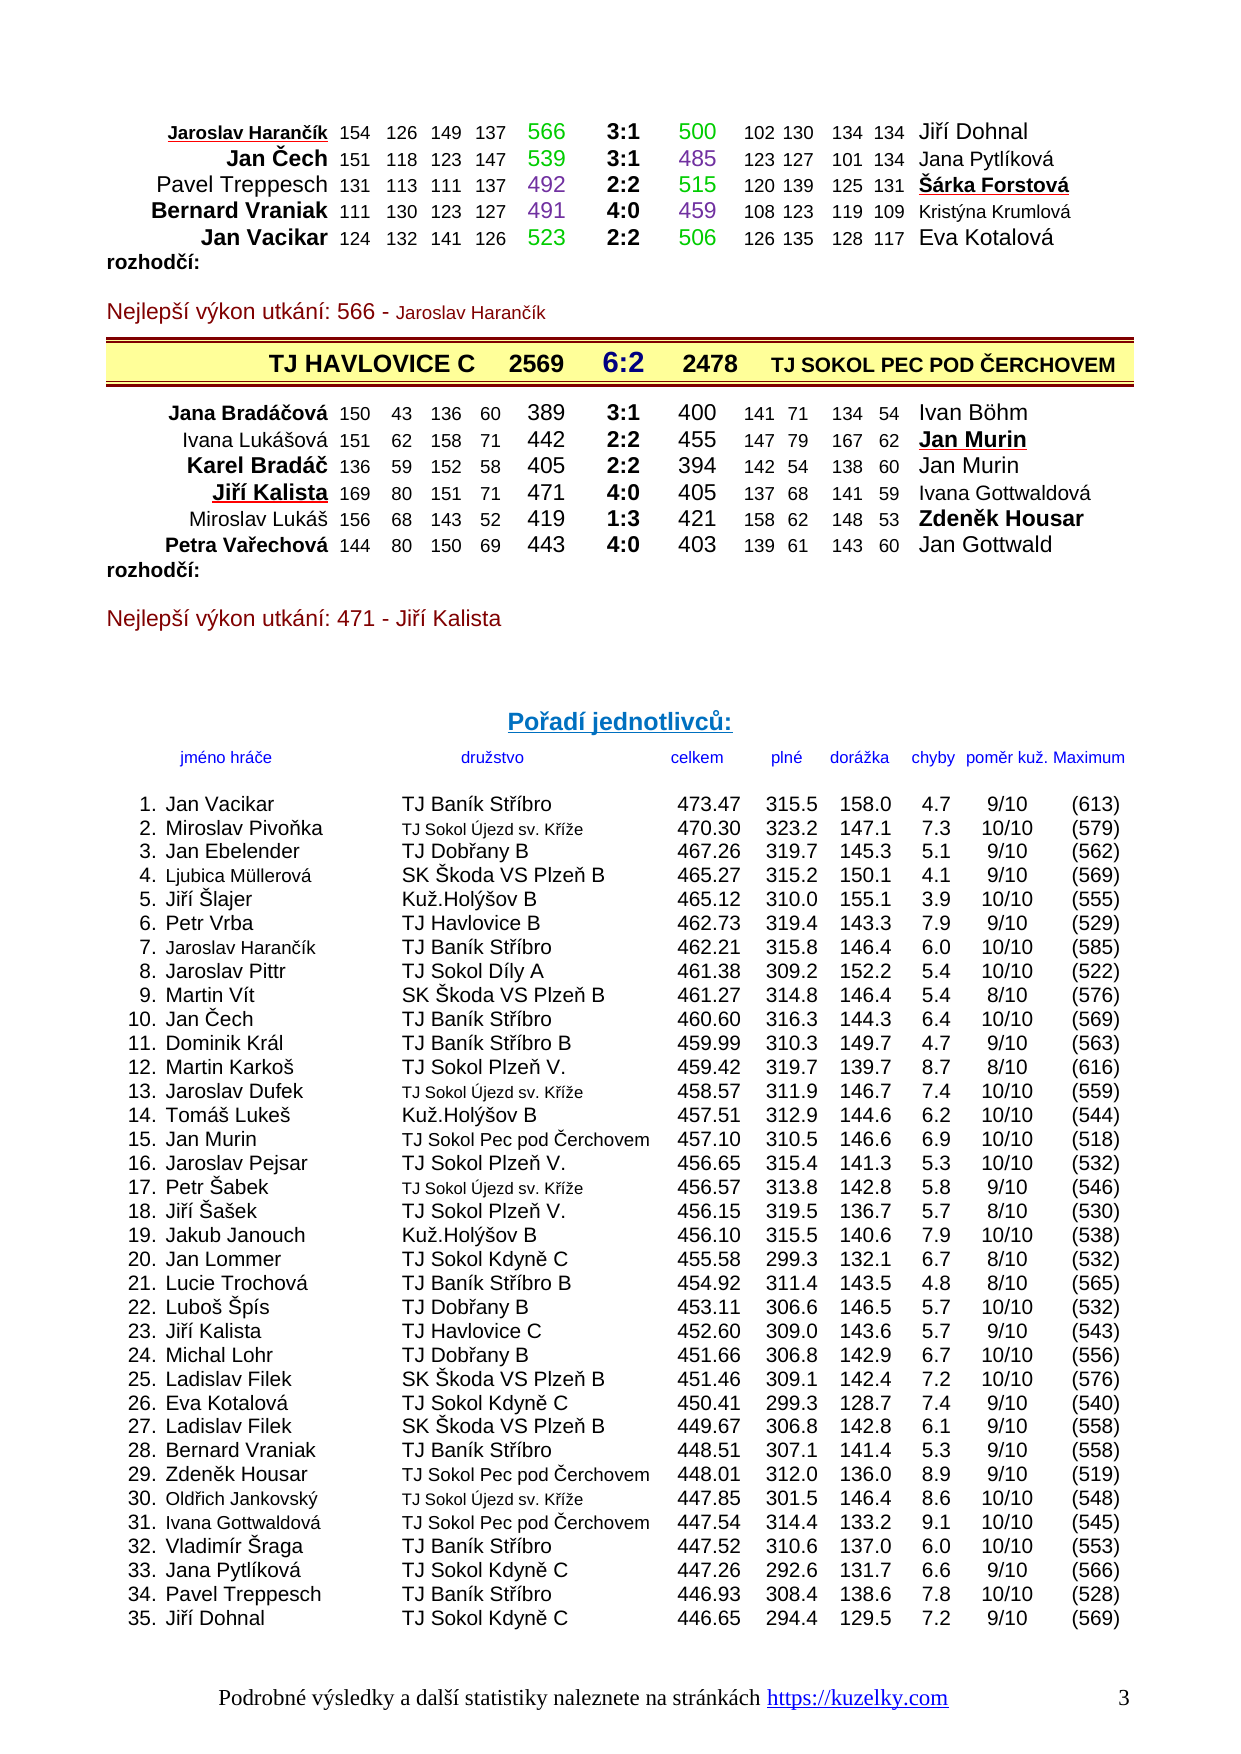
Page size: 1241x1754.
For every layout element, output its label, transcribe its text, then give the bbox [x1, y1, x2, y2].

text Pořadí jednotlivců: [94, 707, 1145, 736]
text 26. Eva Kotalová TJ Sokol Kdyně C 450.41 299.3 128.7 7.4 9/10 (540) [106, 1390, 1134, 1414]
text 19. Jakub Janouch Kuž.Holýšov B 456.10 315.5 140.6 7.9 10/10 (538) [106, 1223, 1134, 1247]
text 25. Ladislav Filek SK Škoda VS Plzeň B 451.46 309.1 142.4 7.2 10/10 (576) [106, 1366, 1134, 1390]
text 7. Jaroslav Harančík TJ Baník Stříbro 462.21 315.8 146.4 6.0 10/10 (585) [106, 935, 1134, 959]
text Petra Vařechová 144 80 150 69 443 4:0 403 139 61 143 60 Jan Gottwald [106, 531, 1134, 557]
text Jiří Kalista 169 80 151 71 471 4:0 405 137 68 141 59 Ivana Gottwaldová [106, 478, 1134, 505]
text Bernard Vraniak 111 130 123 127 491 4:0 459 108 123 119 109 Kristýna Krumlová [106, 197, 1134, 223]
text Nejlepší výkon utkání: 566 - Jaroslav Harančík [106, 298, 1134, 324]
text 20. Jan Lommer TJ Sokol Kdyně C 455.58 299.3 132.1 6.7 8/10 (532) [106, 1247, 1134, 1271]
text 18. Jiří Šašek TJ Sokol Plzeň V. 456.15 319.5 136.7 5.7 8/10 (530) [106, 1199, 1134, 1223]
text 15. Jan Murin TJ Sokol Pec pod Čerchovem 457.10 310.5 146.6 6.9 10/10 (518) [106, 1127, 1134, 1151]
text 23. Jiří Kalista TJ Havlovice C 452.60 309.0 143.6 5.7 9/10 (543) [106, 1318, 1134, 1342]
text 3. Jan Ebelender TJ Dobřany B 467.26 319.7 145.3 5.1 9/10 (562) [106, 839, 1134, 863]
text 14. Tomáš Lukeš Kuž.Holýšov B 457.51 312.9 144.6 6.2 10/10 (544) [106, 1103, 1134, 1127]
text 2. Miroslav Pivoňka TJ Sokol Újezd sv. Kříže 470.30 323.2 147.1 7.3 10/10 (579) [106, 815, 1134, 839]
text 30. Oldřich Jankovský TJ Sokol Újezd sv. Kříže 447.85 301.5 146.4 8.6 10/10 (548) [106, 1486, 1134, 1510]
text Jaroslav Harančík 154 126 149 137 566 3:1 500 102 130 134 134 Jiří Dohnal [106, 118, 1134, 144]
text Pavel Treppesch 131 113 111 137 492 2:2 515 120 139 125 131 Šárka Forstová [106, 171, 1134, 197]
text 17. Petr Šabek TJ Sokol Újezd sv. Kříže 456.57 313.8 142.8 5.8 9/10 (546) [106, 1175, 1134, 1199]
text Nejlepší výkon utkání: 471 - Jiří Kalista [106, 605, 1134, 632]
text 32. Vladimír Šraga TJ Baník Stříbro 447.52 310.6 137.0 6.0 10/10 (553) [106, 1534, 1134, 1558]
text jméno hráče družstvo celkem plné dorážka chyby poměr kuž. Maximum [106, 748, 1134, 767]
text 6. Petr Vrba TJ Havlovice B 462.73 319.4 143.3 7.9 9/10 (529) [106, 911, 1134, 935]
text TJ Havlovice C 2569 6:2 2478 TJ Sokol Pec pod Čerchovem [106, 343, 1134, 381]
text 8. Jaroslav Pittr TJ Sokol Díly A 461.38 309.2 152.2 5.4 10/10 (522) [106, 959, 1134, 983]
text Jan Vacikar 124 132 141 126 523 2:2 506 126 135 128 117 Eva Kotalová [106, 223, 1134, 250]
text 1. Jan Vacikar TJ Baník Stříbro 473.47 315.5 158.0 4.7 9/10 (613) [106, 791, 1134, 815]
text 4. Ljubica Müllerová SK Škoda VS Plzeň B 465.27 315.2 150.1 4.1 9/10 (569) [106, 863, 1134, 887]
text rozhodčí: [106, 557, 1134, 581]
text 29. Zdeněk Housar TJ Sokol Pec pod Čerchovem 448.01 312.0 136.0 8.9 9/10 (519) [106, 1462, 1134, 1486]
text 22. Luboš Špís TJ Dobřany B 453.11 306.6 146.5 5.7 10/10 (532) [106, 1294, 1134, 1318]
text Jan Čech 151 118 123 147 539 3:1 485 123 127 101 134 Jana Pytlíková [106, 144, 1134, 171]
text 16. Jaroslav Pejsar TJ Sokol Plzeň V. 456.65 315.4 141.3 5.3 10/10 (532) [106, 1151, 1134, 1175]
text Jana Bradáčová 150 43 136 60 389 3:1 400 141 71 134 54 Ivan Böhm [106, 399, 1134, 426]
text 21. Lucie Trochová TJ Baník Stříbro B 454.92 311.4 143.5 4.8 8/10 (565) [106, 1271, 1134, 1294]
text 24. Michal Lohr TJ Dobřany B 451.66 306.8 142.9 6.7 10/10 (556) [106, 1342, 1134, 1366]
text 13. Jaroslav Dufek TJ Sokol Újezd sv. Kříže 458.57 311.9 146.7 7.4 10/10 (559) [106, 1079, 1134, 1103]
text 27. Ladislav Filek SK Škoda VS Plzeň B 449.67 306.8 142.8 6.1 9/10 (558) [106, 1414, 1134, 1438]
text 34. Pavel Treppesch TJ Baník Stříbro 446.93 308.4 138.6 7.8 10/10 (528) [106, 1582, 1134, 1606]
text 31. Ivana Gottwaldová TJ Sokol Pec pod Čerchovem 447.54 314.4 133.2 9.1 10/10 (545) [106, 1510, 1134, 1534]
text 5. Jiří Šlajer Kuž.Holýšov B 465.12 310.0 155.1 3.9 10/10 (555) [106, 887, 1134, 911]
text 33. Jana Pytlíková TJ Sokol Kdyně C 447.26 292.6 131.7 6.6 9/10 (566) [106, 1558, 1134, 1582]
text 10. Jan Čech TJ Baník Stříbro 460.60 316.3 144.3 6.4 10/10 (569) [106, 1007, 1134, 1031]
text Miroslav Lukáš 156 68 143 52 419 1:3 421 158 62 148 53 Zdeněk Housar [106, 505, 1134, 531]
text Karel Bradáč 136 59 152 58 405 2:2 394 142 54 138 60 Jan Murin [106, 452, 1134, 478]
text 28. Bernard Vraniak TJ Baník Stříbro 448.51 307.1 141.4 5.3 9/10 (558) [106, 1438, 1134, 1462]
text rozhodčí: [106, 250, 1134, 274]
text Ivana Lukášová 151 62 158 71 442 2:2 455 147 79 167 62 Jan Murin [106, 426, 1134, 452]
text 11. Dominik Král TJ Baník Stříbro B 459.99 310.3 149.7 4.7 9/10 (563) [106, 1031, 1134, 1055]
text 35. Jiří Dohnal TJ Sokol Kdyně C 446.65 294.4 129.5 7.2 9/10 (569) [106, 1606, 1134, 1630]
text 9. Martin Vít SK Škoda VS Plzeň B 461.27 314.8 146.4 5.4 8/10 (576) [106, 983, 1134, 1007]
text 12. Martin Karkoš TJ Sokol Plzeň V. 459.42 319.7 139.7 8.7 8/10 (616) [106, 1055, 1134, 1079]
